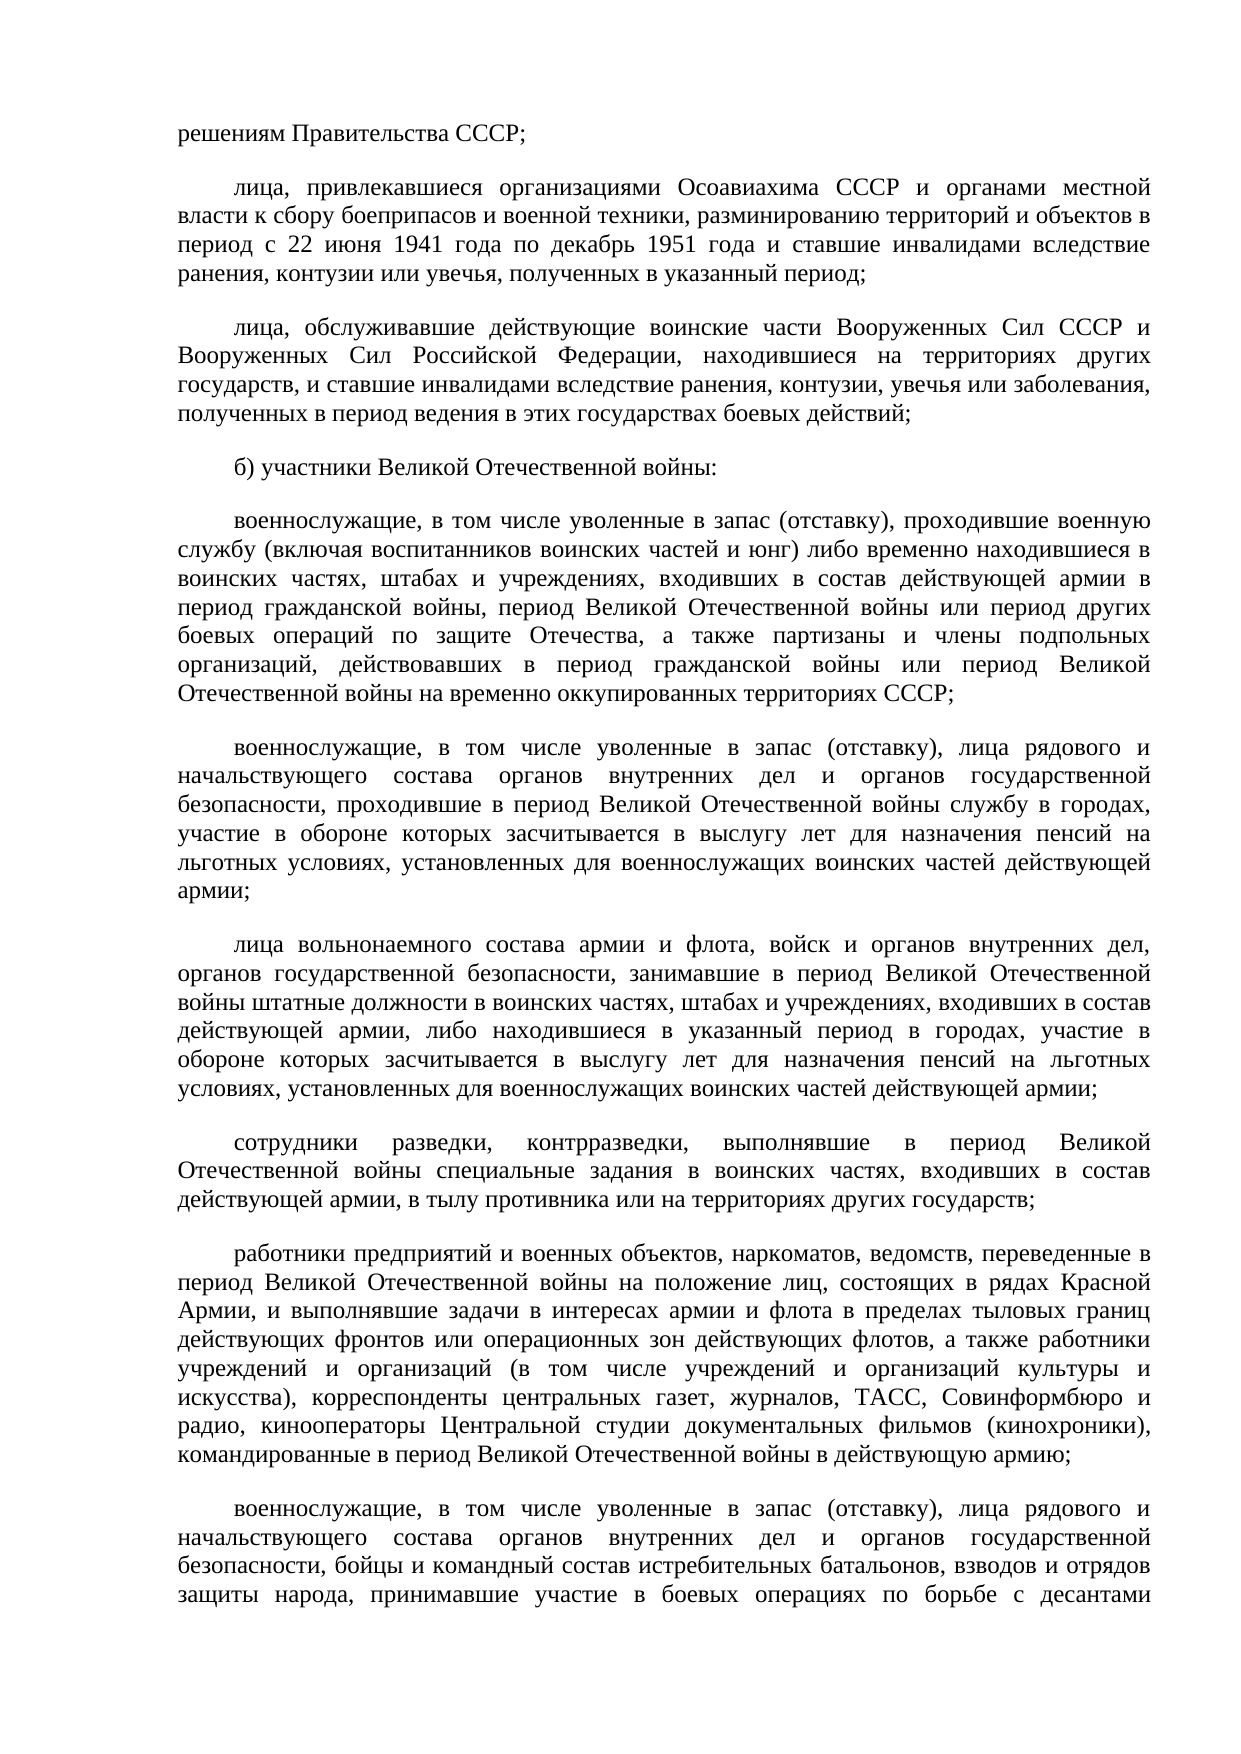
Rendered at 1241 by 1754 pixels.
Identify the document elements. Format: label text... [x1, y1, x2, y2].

text лица, привлекавшиеся организациями Осоавиахима СССР и органами местной власти к сбору боеприпасов и военной техники, разминированию территорий и объектов в период с 22 июня 1941 года по декабрь 1951 года и ставшие инвалидами вследствие ранения, контузии или увечья, полученных в указанный период; [177, 172, 1152, 287]
text военнослужащие, в том числе уволенные в запас (отставку), лица рядового и начальствующего состава органов внутренних дел и органов государственной безопасности, проходившие в период Великой Отечественной войны службу в городах, участие в обороне которых засчитывается в выслугу лет для назначения пенсий на льготных условиях, установленных для военнослужащих воинских частей действующей армии; [177, 732, 1152, 904]
text работники предприятий и военных объектов, наркоматов, ведомств, переведенные в период Великой Отечественной войны на положение лиц, состоящих в рядах Красной Армии, и выполнявшие задачи в интересах армии и флота в пределах тыловых границ действующих фронтов или операционных зон действующих флотов, а также работники учреждений и организаций (в том числе учреждений и организаций культуры и искусства), корреспонденты центральных газет, журналов, ТАСС, Совинформбюро и радио, кинооператоры Центральной студии документальных фильмов (кинохроники), командированные в период Великой Отечественной войны в действующую армию; [177, 1238, 1152, 1468]
text лица, обслуживавшие действующие воинские части Вооруженных Сил СССР и Вооруженных Сил Российской Федерации, находившиеся на территориях других государств, и ставшие инвалидами вследствие ранения, контузии, увечья или заболевания, полученных в период ведения в этих государствах боевых действий; [177, 312, 1152, 427]
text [177, 1493, 1152, 1608]
text б) участники Великой Отечественной войны: [177, 452, 1152, 481]
text сотрудники разведки, контрразведки, выполнявшие в период Великой Отечественной войны специальные задания в воинских частях, входивших в состав действующей армии, в тылу противника или на территориях других государств; [177, 1127, 1152, 1213]
text военнослужащие, в том числе уволенные в запас (отставку), проходившие военную службу (включая воспитанников воинских частей и юнг) либо временно находившиеся в воинских частях, штабах и учреждениях, входивших в состав действующей армии в период гражданской войны, период Великой Отечественной войны или период других боевых операций по защите Отечества, а также партизаны и члены подпольных организаций, действовавших в период гражданской войны или период Великой Отечественной войны на временно оккупированных территориях СССР; [177, 506, 1152, 707]
text лица вольнонаемного состава армии и флота, войск и органов внутренних дел, органов государственной безопасности, занимавшие в период Великой Отечественной войны штатные должности в воинских частях, штабах и учреждениях, входивших в состав действующей армии, либо находившиеся в указанный период в городах, участие в обороне которых засчитывается в выслугу лет для назначения пенсий на льготных условиях, установленных для военнослужащих воинских частей действующей армии; [177, 929, 1152, 1102]
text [177, 118, 1152, 147]
